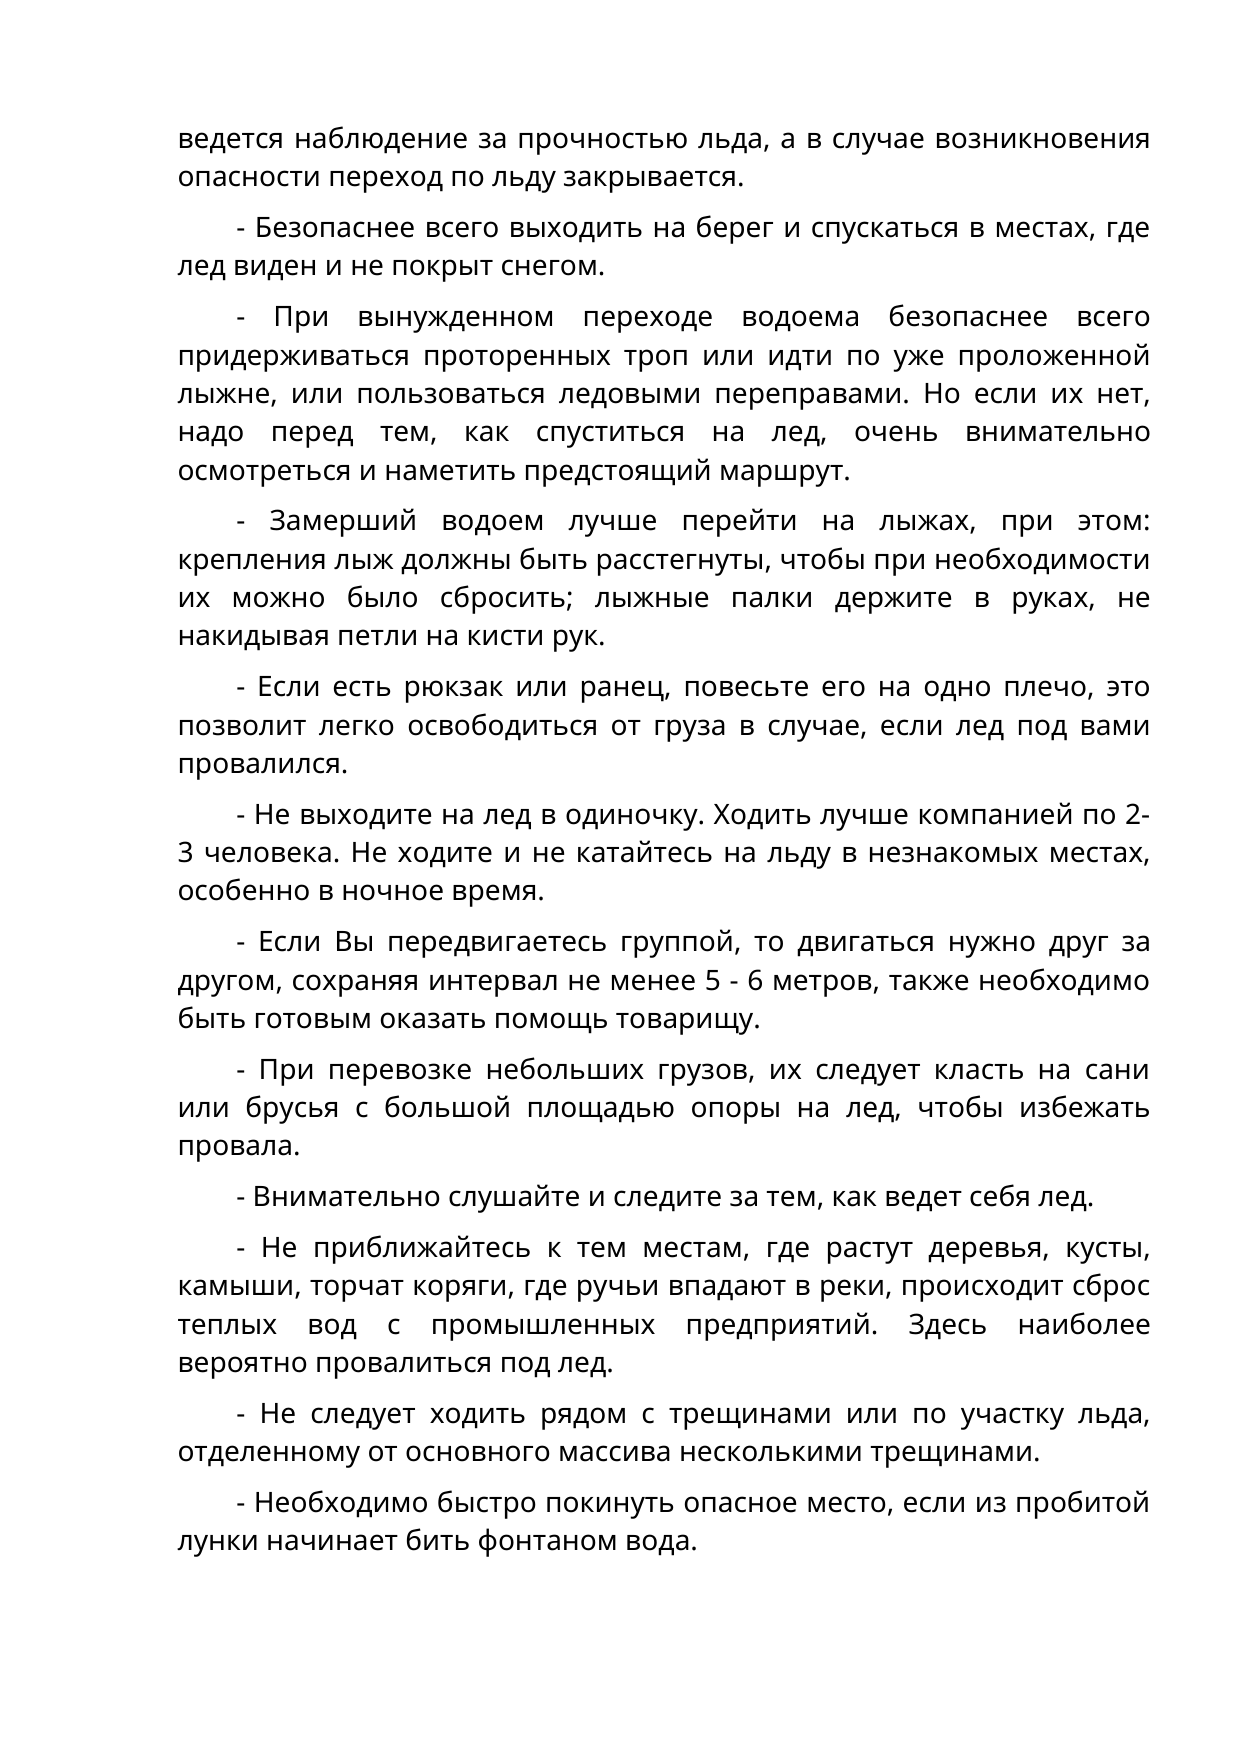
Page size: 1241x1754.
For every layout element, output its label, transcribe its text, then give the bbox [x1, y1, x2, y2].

text - При перевозке небольших грузов, их следует класть на сани или брусья с большой площадью опоры на лед, чтобы избежать провала. [177, 1049, 1152, 1164]
text - При вынужденном переходе водоема безопаснее всего придерживаться проторенных троп или идти по уже проложенной лыжне, или пользоваться ледовыми переправами. Но если их нет, надо перед тем, как спуститься на лед, очень внимательно осмотреться и наметить предстоящий маршрут. [177, 296, 1152, 488]
text - Если есть рюкзак или ранец, повесьте его на одно плечо, это позволит легко освободиться от груза в случае, если лед под вами провалился. [177, 666, 1152, 781]
text - Замерший водоем лучше перейти на лыжах, при этом: крепления лыж должны быть расстегнуты, чтобы при необходимости их можно было сбросить; лыжные палки держите в руках, не накидывая петли на кисти рук. [177, 501, 1152, 654]
text - Внимательно слушайте и следите за тем, как ведет себя лед. [177, 1176, 1152, 1215]
text - Не следует ходить рядом с трещинами или по участку льда, отделенному от основного массива несколькими трещинами. [177, 1393, 1152, 1470]
text - Необходимо быстро покинуть опасное место, если из пробитой лунки начинает бить фонтаном вода. [177, 1482, 1152, 1559]
text - Безопаснее всего выходить на берег и спускаться в местах, где лед виден и не покрыт снегом. [177, 207, 1152, 284]
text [177, 118, 1152, 195]
text - Не приближайтесь к тем местам, где растут деревья, кусты, камыши, торчат коряги, где ручьи впадают в реки, происходит сброс теплых вод с промышленных предприятий. Здесь наиболее вероятно провалиться под лед. [177, 1227, 1152, 1381]
text - Если Вы передвигаетесь группой, то двигаться нужно друг за другом, сохраняя интервал не менее 5 - 6 метров, также необходимо быть готовым оказать помощь товарищу. [177, 921, 1152, 1036]
text - Не выходите на лед в одиночку. Ходить лучше компанией по 2-3 человека. Не ходите и не катайтесь на льду в незнакомых местах, особенно в ночное время. [177, 794, 1152, 909]
